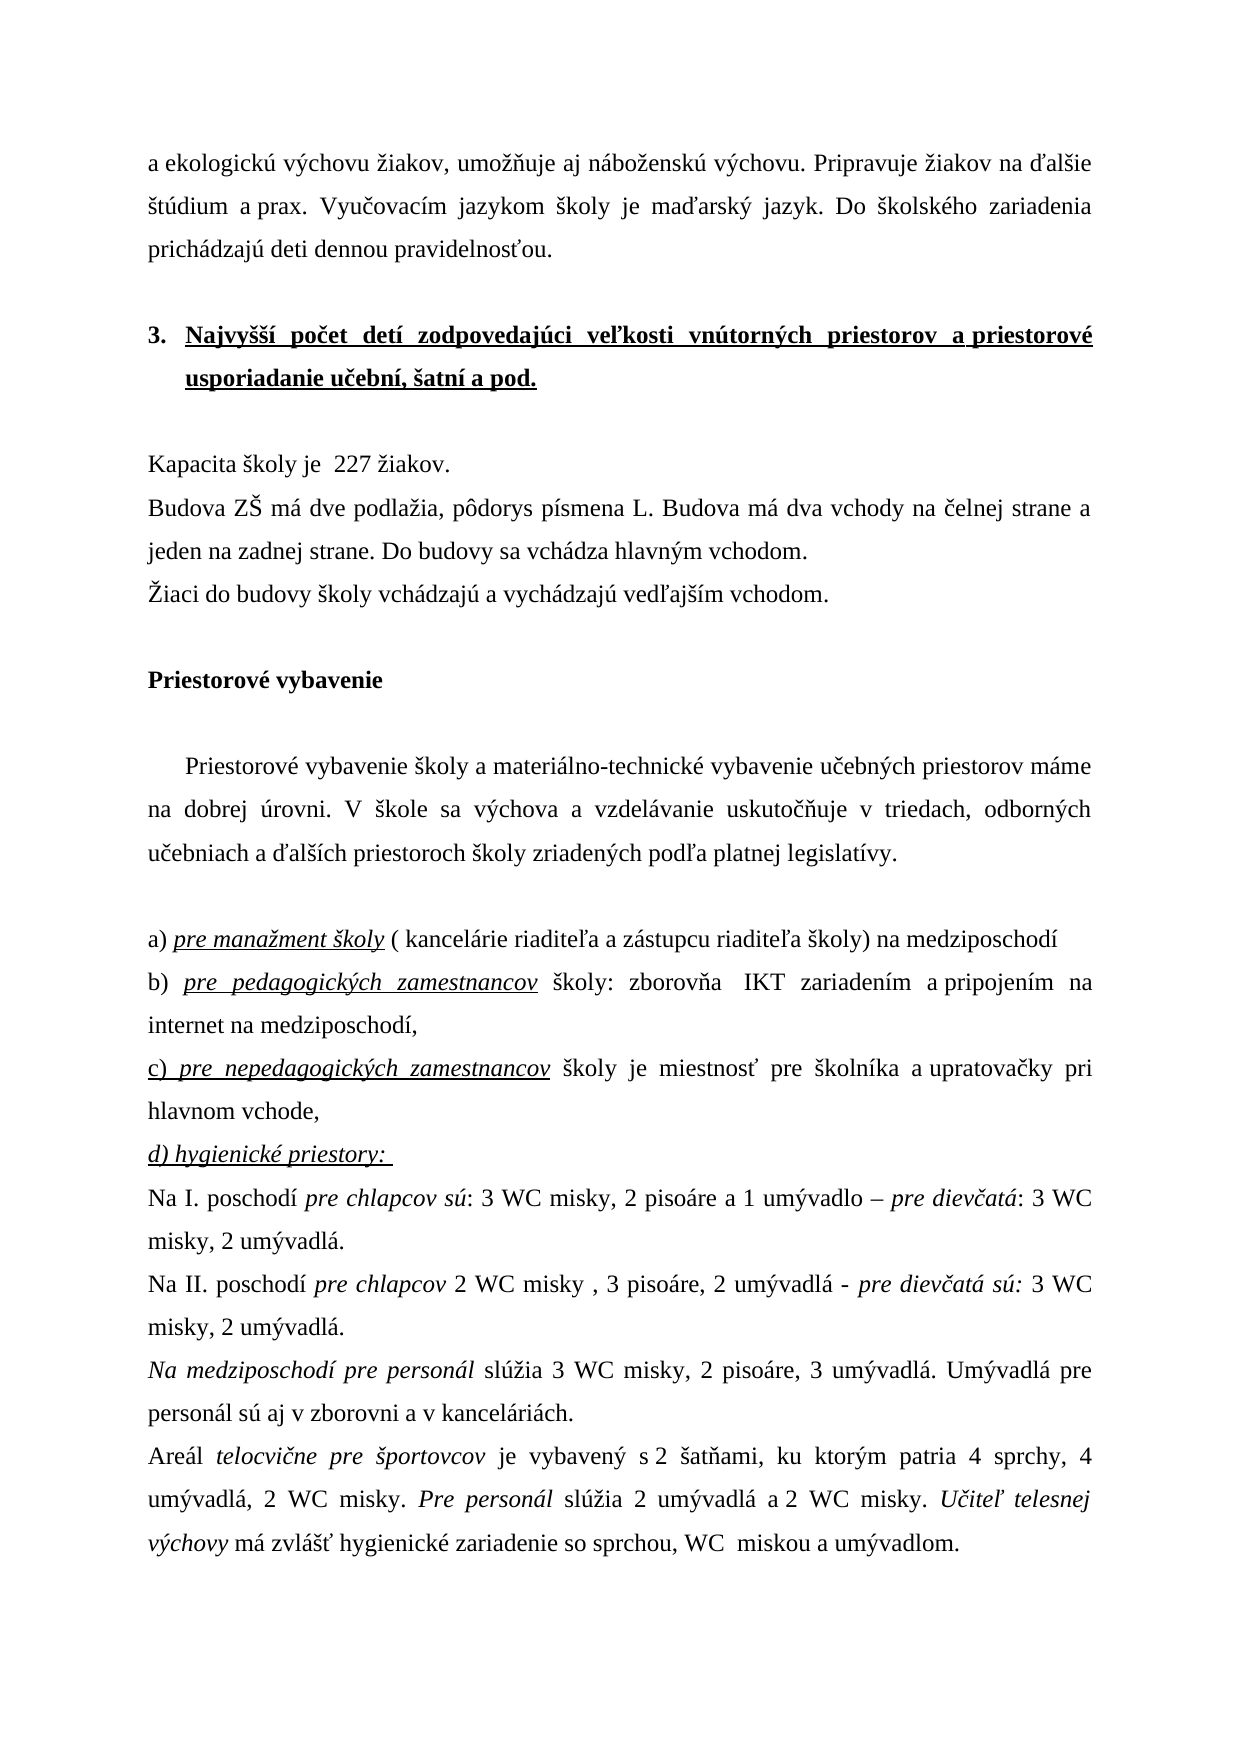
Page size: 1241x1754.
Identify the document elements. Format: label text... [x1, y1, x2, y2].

text b) pre pedagogických zamestnancov školy: zborovňa IKT zariadením a pripojením na internet na medziposchodí, [148, 967, 1093, 1039]
text Priestorové vybavenie [148, 665, 1093, 694]
list Najvyšší počet detí zodpovedajúci veľkosti vnútorných priestorov a priestorové usporiadanie učební, šatní a pod. [148, 320, 1093, 392]
text Na I. poschodí pre chlapcov sú: 3 WC misky, 2 pisoáre a 1 umývadlo – pre dievčatá: 3 WC misky, 2 umývadlá. [148, 1183, 1093, 1254]
text Budova ZŠ má dve podlažia, pôdorys písmena L. Budova má dva vchody na čelnej strane a jeden na zadnej strane. Do budovy sa vchádza hlavným vchodom. [148, 493, 1093, 564]
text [148, 148, 1093, 263]
text d) hygienické priestory: [148, 1139, 1093, 1168]
text Na medziposchodí pre personál slúžia 3 WC misky, 2 pisoáre, 3 umývadlá. Umývadlá pre personál sú aj v zborovni a v kanceláriách. [148, 1355, 1093, 1427]
text Kapacita školy je 227 žiakov. [148, 449, 1093, 478]
text a) pre manažment školy ( kancelárie riaditeľa a zástupcu riaditeľa školy) na medziposchodí [148, 924, 1093, 953]
text Areál telocvične pre športovcov je vybavený s 2 šatňami, ku ktorým patria 4 sprchy, 4 umývadlá, 2 WC misky. Pre personál slúžia 2 umývadlá a 2 WC misky. Učiteľ telesnej výchovy má zvlášť hygienické zariadenie so sprchou, WC miskou a umývadlom. [148, 1441, 1093, 1556]
text Priestorové vybavenie školy a materiálno-technické vybavenie učebných priestorov máme na dobrej úrovni. V škole sa výchova a vzdelávanie uskutočňuje v triedach, odborných učebniach a ďalších priestoroch školy zriadených podľa platnej legislatívy. [148, 751, 1093, 866]
text Na II. poschodí pre chlapcov 2 WC misky , 3 pisoáre, 2 umývadlá - pre dievčatá sú: 3 WC misky, 2 umývadlá. [148, 1269, 1093, 1341]
text Žiaci do budovy školy vchádzajú a vychádzajú vedľajším vchodom. [148, 579, 1093, 608]
text c) pre nepedagogických zamestnancov školy je miestnosť pre školníka a upratovačky pri hlavnom vchode, [148, 1053, 1093, 1125]
